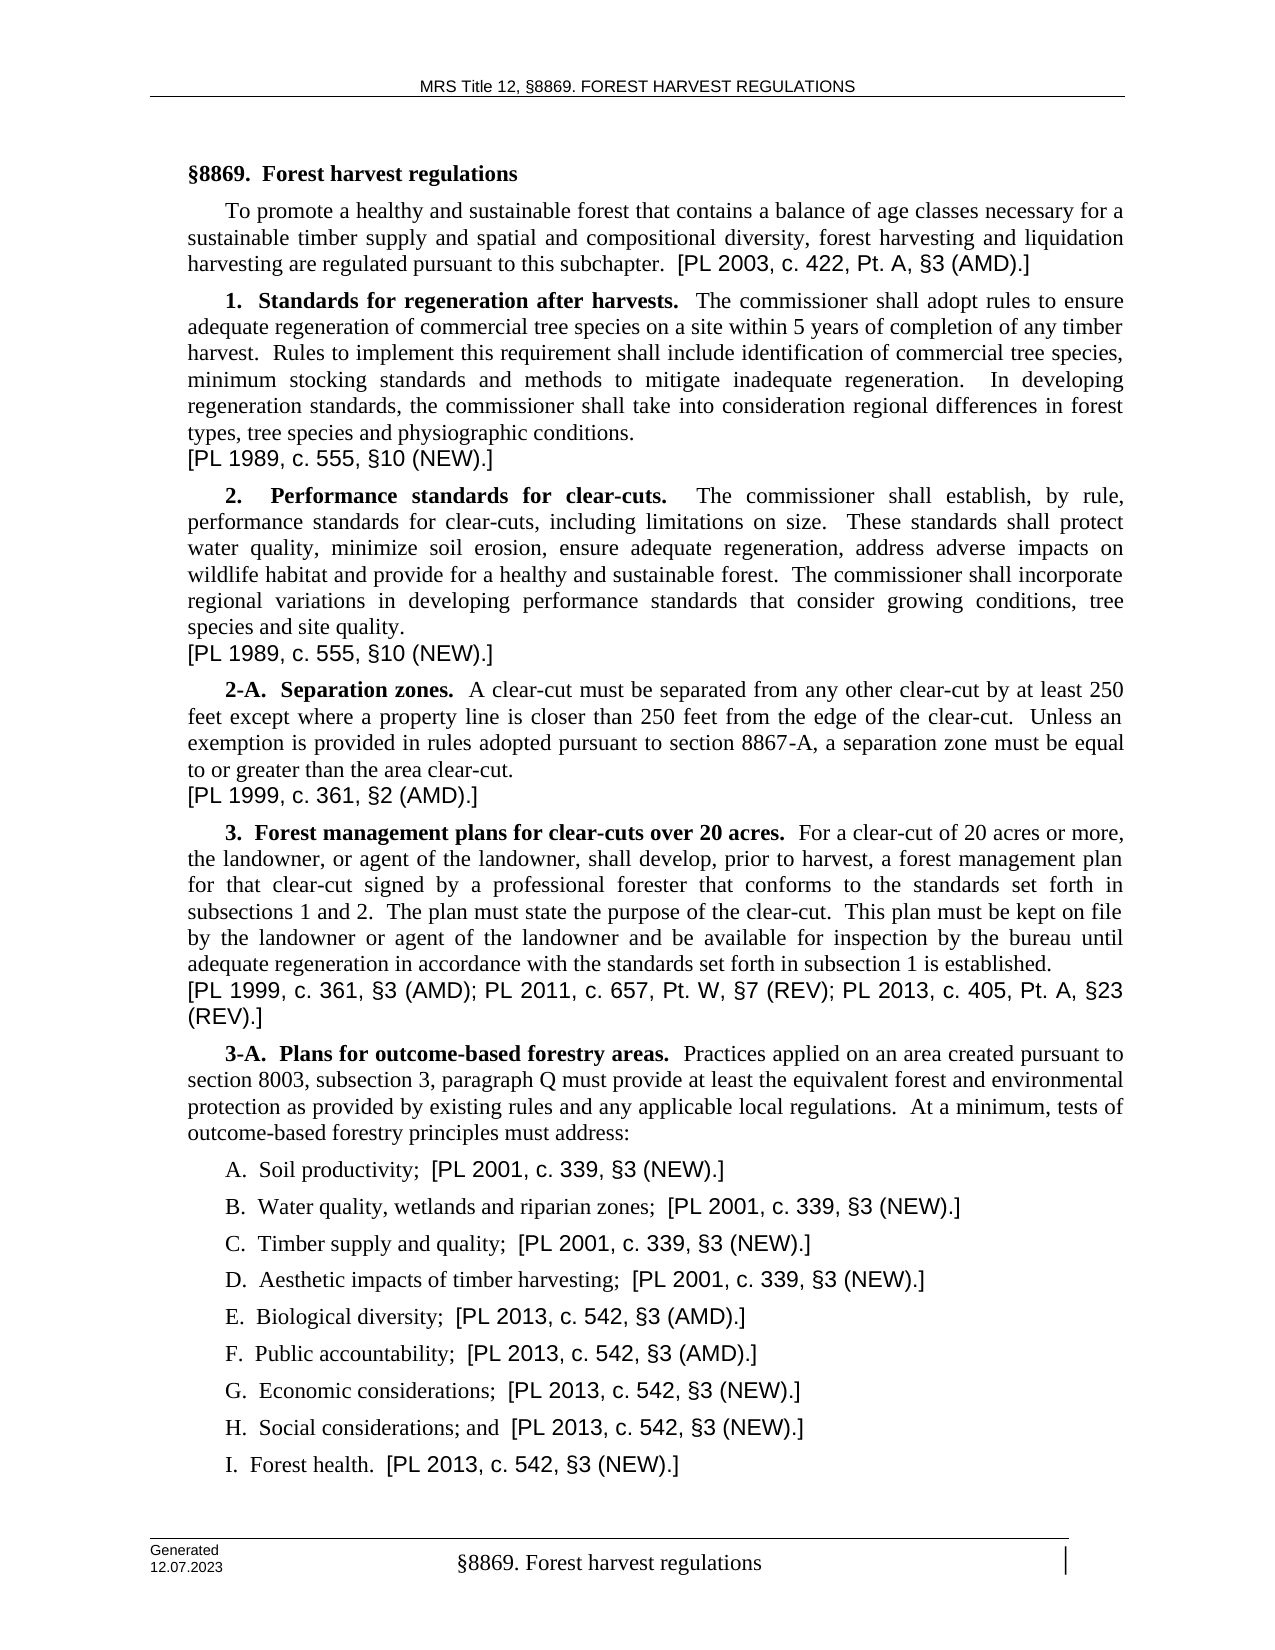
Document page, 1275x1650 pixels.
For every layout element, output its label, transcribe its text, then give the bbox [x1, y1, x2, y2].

text [PL 1989, c. 555, §10 (NEW).] [187, 445, 1125, 471]
text 2-A. Separation zones. A clear-cut must be separated from any other clear-cut by at least 250 feet except where a property line is closer than 250 feet from the edge of the clear-cut. Unless an exemption is provided in rules adopted pursuant to section 8867‑A, a separation zone must be equal to or greater than the area clear-cut. [187, 677, 1125, 782]
text 1. Standards for regeneration after harvests. The commissioner shall adopt rules to ensure adequate regeneration of commercial tree species on a site within 5 years of completion of any timber harvest. Rules to implement this requirement shall include identification of commercial tree species, minimum stocking standards and methods to mitigate inadequate regeneration. In developing regeneration standards, the commissioner shall take into consideration regional differences in forest types, tree species and physiographic conditions. [187, 287, 1125, 445]
text [PL 1999, c. 361, §3 (AMD); PL 2011, c. 657, Pt. W, §7 (REV); PL 2013, c. 405, Pt. A, §23 (REV).] [187, 977, 1125, 1029]
text G. Economic considerations; [PL 2013, c. 542, §3 (NEW).] [225, 1377, 1125, 1403]
text [PL 1989, c. 555, §10 (NEW).] [187, 640, 1125, 666]
text §8869. Forest harvest regulations [187, 160, 1125, 187]
text A. Soil productivity; [PL 2001, c. 339, §3 (NEW).] [225, 1156, 1125, 1182]
text 2. Performance standards for clear-cuts. The commissioner shall establish, by rule, performance standards for clear-cuts, including limitations on size. These standards shall protect water quality, minimize soil erosion, ensure adequate regeneration, address adverse impacts on wildlife habitat and provide for a healthy and sustainable forest. The commissioner shall incorporate regional variations in developing performance standards that consider growing conditions, tree species and site quality. [187, 482, 1125, 640]
text B. Water quality, wetlands and riparian zones; [PL 2001, c. 339, §3 (NEW).] [225, 1193, 1125, 1219]
text H. Social considerations; and [PL 2013, c. 542, §3 (NEW).] [225, 1414, 1125, 1440]
text To promote a healthy and sustainable forest that contains a balance of age classes necessary for a sustainable timber supply and spatial and compositional diversity, forest harvesting and liquidation harvesting are regulated pursuant to this subchapter. [PL 2003, c. 422, Pt. A, §3 (AMD).] [187, 197, 1125, 276]
text F. Public accountability; [PL 2013, c. 542, §3 (AMD).] [225, 1340, 1125, 1367]
text [PL 1999, c. 361, §2 (AMD).] [187, 782, 1125, 808]
text D. Aesthetic impacts of timber harvesting; [PL 2001, c. 339, §3 (NEW).] [225, 1266, 1125, 1293]
text C. Timber supply and quality; [PL 2001, c. 339, §3 (NEW).] [225, 1229, 1125, 1256]
text I. Forest health. [PL 2013, c. 542, §3 (NEW).] [225, 1451, 1125, 1477]
text E. Biological diversity; [PL 2013, c. 542, §3 (AMD).] [225, 1303, 1125, 1330]
text 3. Forest management plans for clear-cuts over 20 acres. For a clear-cut of 20 acres or more, the landowner, or agent of the landowner, shall develop, prior to harvest, a forest management plan for that clear-cut signed by a professional forester that conforms to the standards set forth in subsections 1 and 2. The plan must state the purpose of the clear-cut. This plan must be kept on file by the landowner or agent of the landowner and be available for inspection by the bureau until adequate regeneration in accordance with the standards set forth in subsection 1 is established. [187, 819, 1125, 977]
text 3-A. Plans for outcome-based forestry areas. Practices applied on an area created pursuant to section 8003, subsection 3, paragraph Q must provide at least the equivalent forest and environmental protection as provided by existing rules and any applicable local regulations. At a minimum, tests of outcome-based forestry principles must address: [187, 1040, 1125, 1145]
